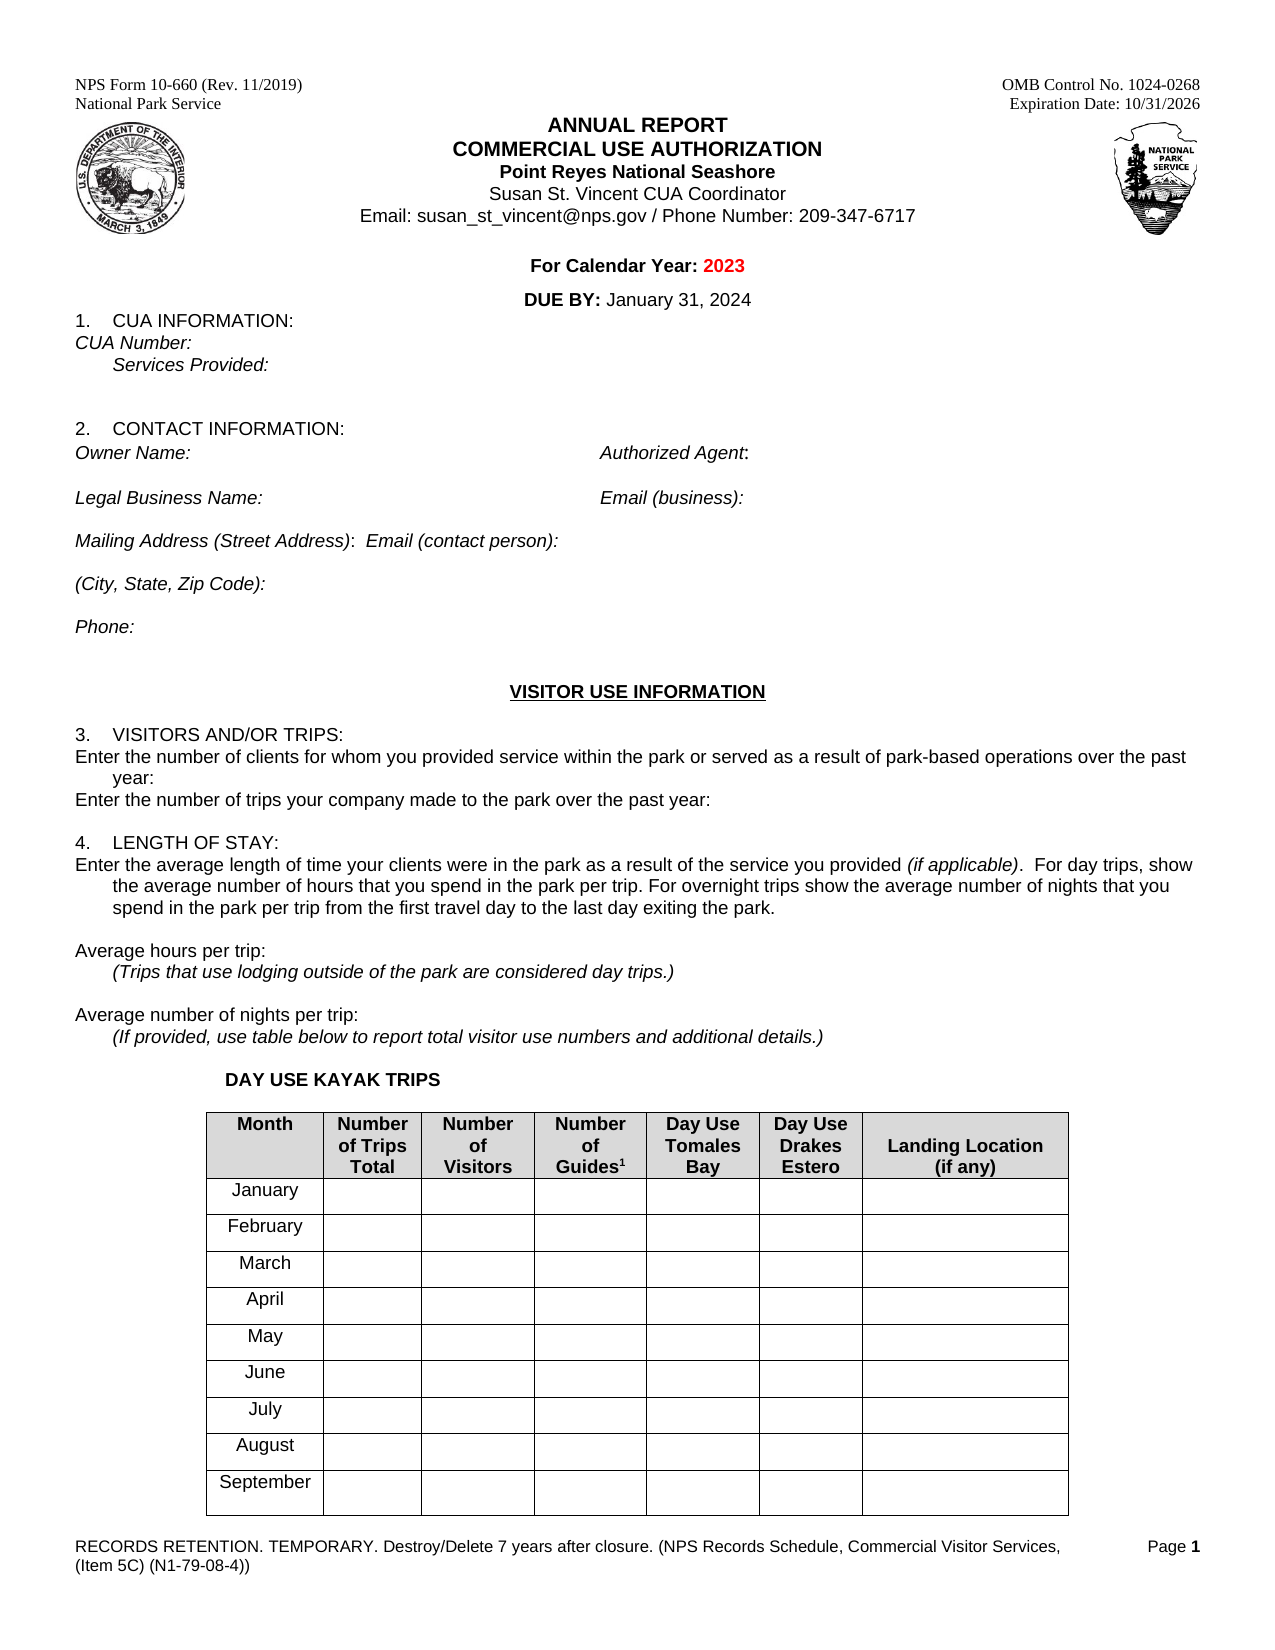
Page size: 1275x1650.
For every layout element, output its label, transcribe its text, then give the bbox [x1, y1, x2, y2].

table_cell [422, 1434, 534, 1469]
table_cell September [207, 1471, 323, 1515]
table_cell [647, 1179, 759, 1214]
table_header Number of Visitors [422, 1113, 534, 1178]
text (Trips that use lodging outside of the park are considered day trips.) [112, 961, 1200, 983]
text VISITOR USE INFORMATION [75, 681, 1200, 702]
table_cell [535, 1471, 646, 1515]
table_cell [324, 1398, 421, 1433]
table_cell [422, 1361, 534, 1397]
text Owner Name: Authorized Agent: [75, 440, 1200, 465]
table_cell [863, 1288, 1068, 1324]
table_cell [760, 1252, 862, 1287]
text DAY USE KAYAK TRIPS [225, 1069, 1200, 1091]
text (City, State, Zip Code): [75, 573, 1200, 594]
table_cell [422, 1252, 534, 1287]
text (If provided, use table below to report total visitor use numbers and additional details.) [112, 1026, 1200, 1047]
text Phone: [75, 616, 1200, 638]
table_header Number of Guides1 [535, 1113, 646, 1178]
table_cell [422, 1288, 534, 1324]
table_cell May [207, 1325, 323, 1360]
table_cell [535, 1398, 646, 1433]
text 2. CONTACT INFORMATION: [75, 418, 1200, 440]
table_cell [863, 1252, 1068, 1287]
table_cell [324, 1471, 421, 1515]
table_cell [324, 1215, 421, 1251]
table_cell [324, 1252, 421, 1287]
table_cell [760, 1398, 862, 1433]
table_cell June [207, 1361, 323, 1397]
table_cell March [207, 1252, 323, 1287]
table_cell [324, 1325, 421, 1360]
table_cell [760, 1361, 862, 1397]
table_cell [324, 1179, 421, 1214]
table_cell [863, 1398, 1068, 1433]
text CUA Number: [75, 332, 1200, 353]
table_header Day Use Drakes Estero [760, 1113, 862, 1178]
table_cell [863, 1434, 1068, 1469]
table_header Day Use Tomales Bay [647, 1113, 759, 1178]
table_cell [324, 1361, 421, 1397]
table_cell [647, 1471, 759, 1515]
table_cell [647, 1252, 759, 1287]
table_cell [535, 1361, 646, 1397]
table_cell [760, 1288, 862, 1324]
table_cell [647, 1361, 759, 1397]
text Legal Business Name: Email (business): [75, 487, 1200, 508]
table_cell [760, 1434, 862, 1469]
text Services Provided: [112, 353, 1200, 375]
list CUA INFORMATION: [75, 310, 1200, 332]
table_cell [863, 1471, 1068, 1515]
text 3. VISITORS AND/OR TRIPS: [75, 724, 1200, 746]
table_cell [535, 1288, 646, 1324]
table_cell [647, 1325, 759, 1360]
table_cell [760, 1215, 862, 1251]
text For Calendar Year: 2023 [75, 255, 1200, 276]
table_cell [647, 1215, 759, 1251]
table_cell [863, 1179, 1068, 1214]
table_cell [863, 1215, 1068, 1251]
table_cell [422, 1179, 534, 1214]
table_cell [422, 1325, 534, 1360]
text Enter the number of trips your company made to the park over the past year: [75, 789, 1200, 810]
table_cell [422, 1471, 534, 1515]
table_cell [863, 1361, 1068, 1397]
table_cell [647, 1398, 759, 1433]
table_header Number of Trips Total [324, 1113, 421, 1178]
picture [75, 122, 185, 232]
table_cell [760, 1179, 862, 1214]
table_cell [647, 1288, 759, 1324]
table_cell [760, 1471, 862, 1515]
text Enter the average length of time your clients were in the park as a result of the service you provided (if applicable). For day trips, show the average number of hours that you spend in the park per trip. For overnight trips show the average number of nights that you spend in the park per trip from the first travel day to the last day exiting the park. [75, 853, 1200, 918]
table_cell [535, 1434, 646, 1469]
table_cell [535, 1179, 646, 1214]
text DUE BY: January 31, 2024 [75, 289, 1200, 310]
text 4. LENGTH OF STAY: [75, 832, 1200, 853]
text Mailing Address (Street Address): Email (contact person): [75, 530, 1200, 551]
table_cell [422, 1398, 534, 1433]
table_cell [535, 1325, 646, 1360]
table_cell July [207, 1398, 323, 1433]
table_cell [535, 1252, 646, 1287]
table_cell January [207, 1179, 323, 1214]
text Enter the number of clients for whom you provided service within the park or served as a result of park-based operations over the past year: [75, 746, 1200, 789]
text Average number of nights per trip: [75, 1004, 1200, 1026]
table_cell [760, 1325, 862, 1360]
table_cell [324, 1288, 421, 1324]
table_cell April [207, 1288, 323, 1324]
table_cell [422, 1215, 534, 1251]
table_cell [535, 1215, 646, 1251]
table_header Landing Location (if any) [863, 1113, 1068, 1178]
table_cell [324, 1434, 421, 1469]
picture [1112, 122, 1197, 232]
text Average hours per trip: [75, 939, 1200, 961]
table_cell February [207, 1215, 323, 1251]
table_cell [863, 1325, 1068, 1360]
table_header Month [207, 1113, 323, 1178]
table_cell [647, 1434, 759, 1469]
table_cell August [207, 1434, 323, 1469]
